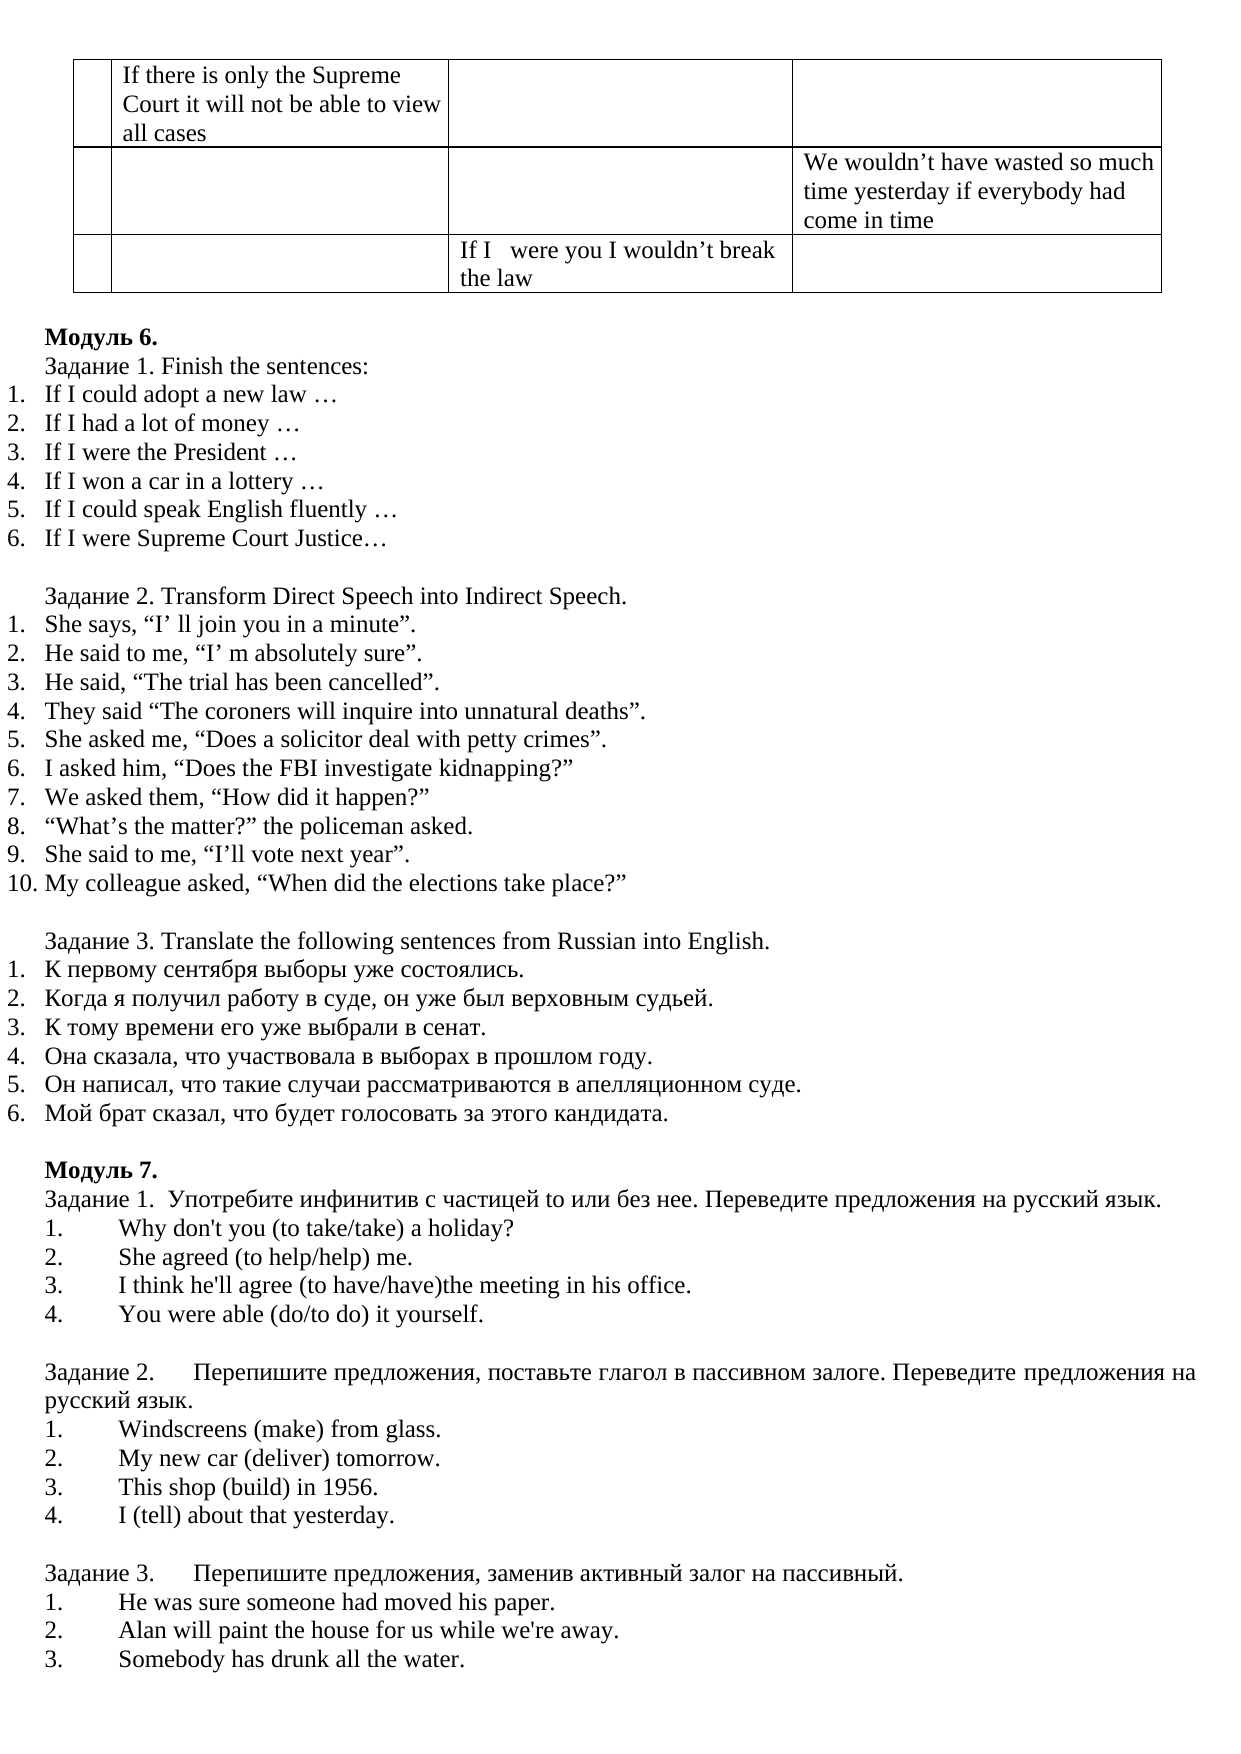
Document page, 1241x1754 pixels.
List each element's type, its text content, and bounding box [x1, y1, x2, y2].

text Задание 3. Translate the following sentences from Russian into English. [44, 926, 1196, 954]
text 2. Alan will paint the house for us while we're away. [44, 1615, 1196, 1644]
table_cell [449, 60, 792, 146]
table_cell If I were you I wouldn’t break the law [449, 235, 792, 292]
list She asked me, “Does a solicitor deal with petty crimes”. [7, 724, 1196, 753]
list She said to me, “I’ll vote next year”. [7, 839, 1196, 868]
text 2. She agreed (to help/help) me. [44, 1242, 1196, 1270]
list If I won a car in a lottery … [7, 466, 1196, 494]
table_cell [793, 235, 1161, 292]
text Задание 1. Употребите инфинитив с частицей to или без нее. Переведите предложения на русский язык. [44, 1184, 1196, 1213]
list К первому сентября выборы уже состоялись. [7, 954, 1196, 983]
text 1. Windscreens (make) from glass. [44, 1414, 1196, 1443]
table_cell [793, 60, 1161, 146]
table_cell [449, 148, 792, 234]
table_cell If there is only the Supreme Court it will not be able to view all cases [112, 60, 448, 146]
list If I had a lot of money … [7, 408, 1196, 437]
text Задание 1. Finish the sentences: [44, 351, 1196, 379]
text 1. He was sure someone had moved his paper. [44, 1587, 1196, 1615]
list “What’s the matter?” the policeman asked. [7, 811, 1196, 839]
table_cell 4 [74, 60, 111, 146]
list Она сказала, что участвовала в выборах в прошлом году. [7, 1041, 1196, 1069]
list If I were the President … [7, 437, 1196, 466]
table_cell 5 [74, 148, 111, 234]
list Мой брат сказал, что будет голосовать за этого кандидата. [7, 1098, 1196, 1127]
table_cell [112, 148, 448, 234]
table_cell We wouldn’t have wasted so much time yesterday if everybody had come in time [793, 148, 1161, 234]
text Модуль 6. [44, 322, 1196, 351]
list If I could adopt a new law … [7, 379, 1196, 408]
text Задание 2. Transform Direct Speech into Indirect Speech. [44, 581, 1196, 609]
text 3. I think he'll agree (to have/have)the meeting in his office. [44, 1270, 1196, 1299]
text Модуль 7. [44, 1155, 1196, 1184]
text 3. This shop (build) in 1956. [44, 1472, 1196, 1500]
text 3. Somebody has drunk all the water. [44, 1644, 1196, 1673]
text 4. I (tell) about that yesterday. [44, 1500, 1196, 1529]
text 4. You were able (do/to do) it yourself. [44, 1299, 1196, 1328]
list Когда я получил работу в суде, он уже был верховным судьей. [7, 983, 1196, 1012]
list She says, “I’ ll join you in a minute”. [7, 609, 1196, 638]
text Задание 3. Перепишите предложения, заменив активный залог на пассивный. [44, 1558, 1196, 1587]
list He said to me, “I’ m absolutely sure”. [7, 638, 1196, 667]
list Он написал, что такие случаи рассматриваются в апелляционном суде. [7, 1069, 1196, 1098]
list They said “The coroners will inquire into unnatural deaths”. [7, 696, 1196, 724]
table_cell [112, 235, 448, 292]
list He said, “The trial has been cancelled”. [7, 667, 1196, 696]
list К тому времени его уже выбрали в сенат. [7, 1012, 1196, 1041]
list I asked him, “Does the FBI investigate kidnapping?” [7, 753, 1196, 782]
table_cell 6 [74, 235, 111, 292]
list We asked them, “How did it happen?” [7, 782, 1196, 811]
text 2. My new car (deliver) tomorrow. [44, 1443, 1196, 1472]
text Задание 2. Перепишите предложения, поставьте глагол в пассивном залоге. Переведите предложения на русский язык. [44, 1357, 1196, 1414]
list My colleague asked, “When did the elections take place?” [7, 868, 1196, 897]
list If I were Supreme Court Justice… [7, 523, 1196, 552]
text 1. Why don't you (to take/take) a holiday? [44, 1213, 1196, 1242]
list If I could speak English fluently … [7, 494, 1196, 523]
